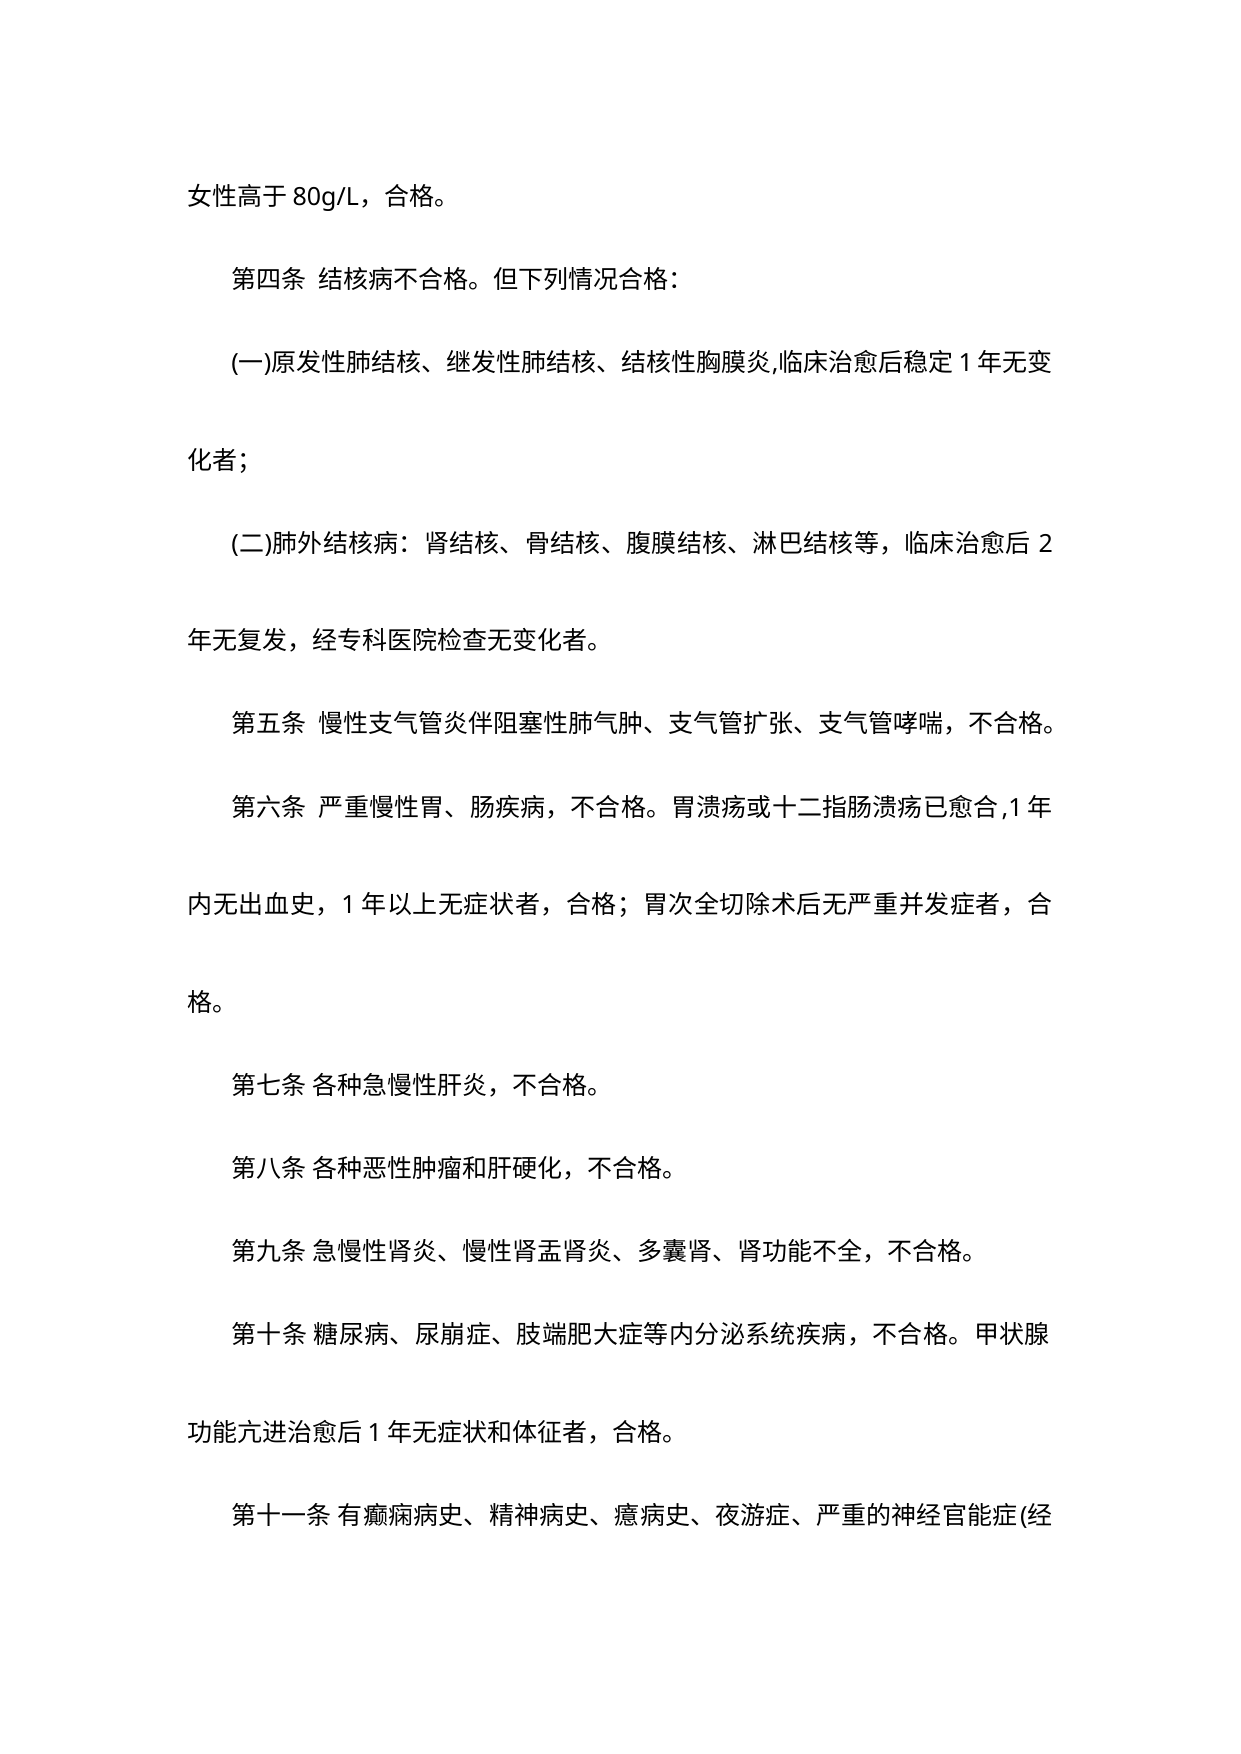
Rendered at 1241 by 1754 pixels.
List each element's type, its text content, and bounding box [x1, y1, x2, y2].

text 第九条 急慢性肾炎、慢性肾盂肾炎、多囊肾、肾功能不全，不合格。 [187, 1217, 1053, 1282]
text 第八条 各种恶性肿瘤和肝硬化，不合格。 [187, 1134, 1053, 1199]
text (二)肺外结核病：肾结核、骨结核、腹膜结核、淋巴结核等，临床治愈后2年无复发，经专科医院检查无变化者。 [187, 509, 1053, 671]
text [187, 162, 1053, 227]
text 第六条 严重慢性胃、肠疾病，不合格。胃溃疡或十二指肠溃疡已愈合,1年内无出血史，1年以上无症状者，合格；胃次全切除术后无严重并发症者，合格。 [187, 773, 1053, 1033]
text 第七条 各种急慢性肝炎，不合格。 [187, 1051, 1053, 1116]
text 第五条 慢性支气管炎伴阻塞性肺气肿、支气管扩张、支气管哮喘，不合格。 [187, 689, 1053, 754]
text 第四条 结核病不合格。但下列情况合格： [187, 245, 1053, 310]
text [187, 1481, 1053, 1546]
text (一)原发性肺结核、继发性肺结核、结核性胸膜炎,临床治愈后稳定1年无变化者； [187, 328, 1053, 491]
text 第十条 糖尿病、尿崩症、肢端肥大症等内分泌系统疾病，不合格。甲状腺功能亢进治愈后1年无症状和体征者，合格。 [187, 1300, 1053, 1463]
